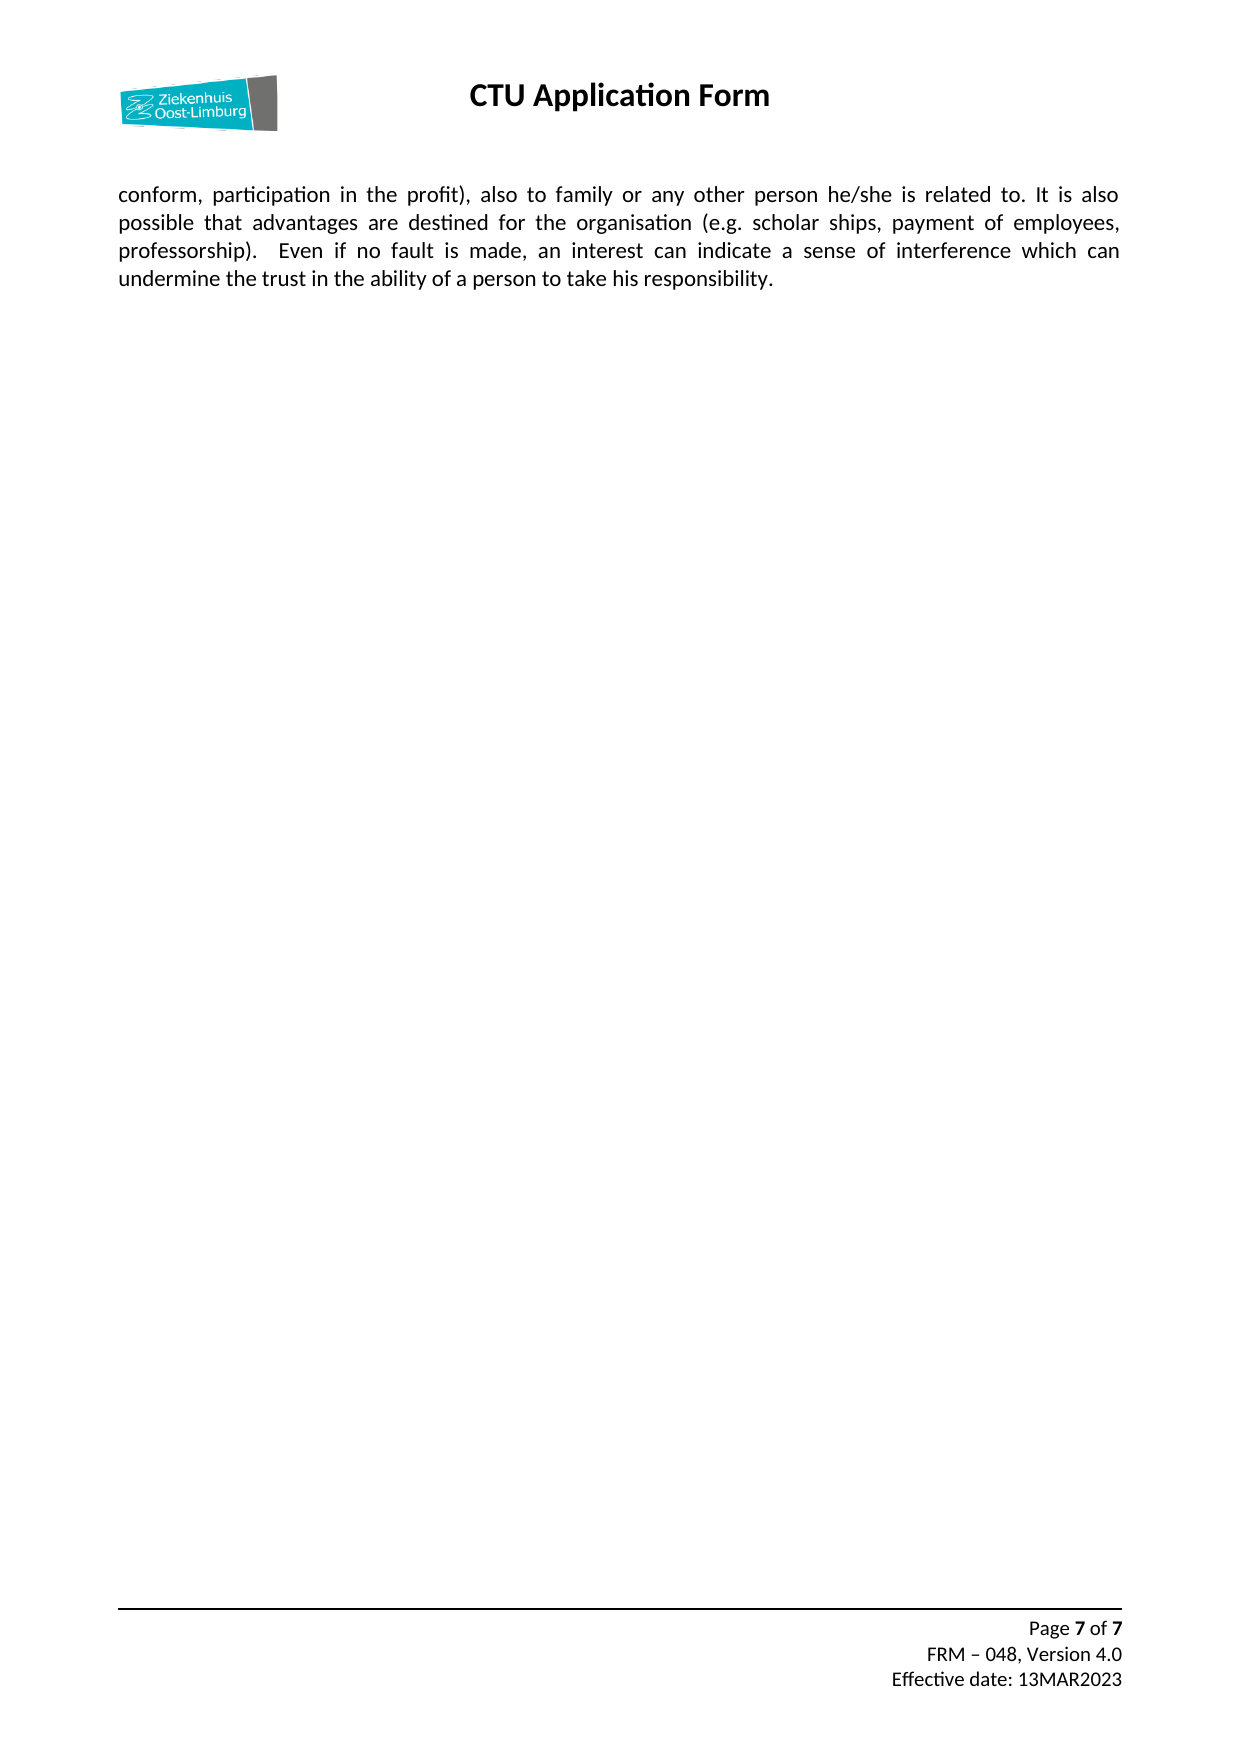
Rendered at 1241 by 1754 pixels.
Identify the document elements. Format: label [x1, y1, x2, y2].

picture [118, 73, 277, 131]
list [118, 180, 1122, 292]
